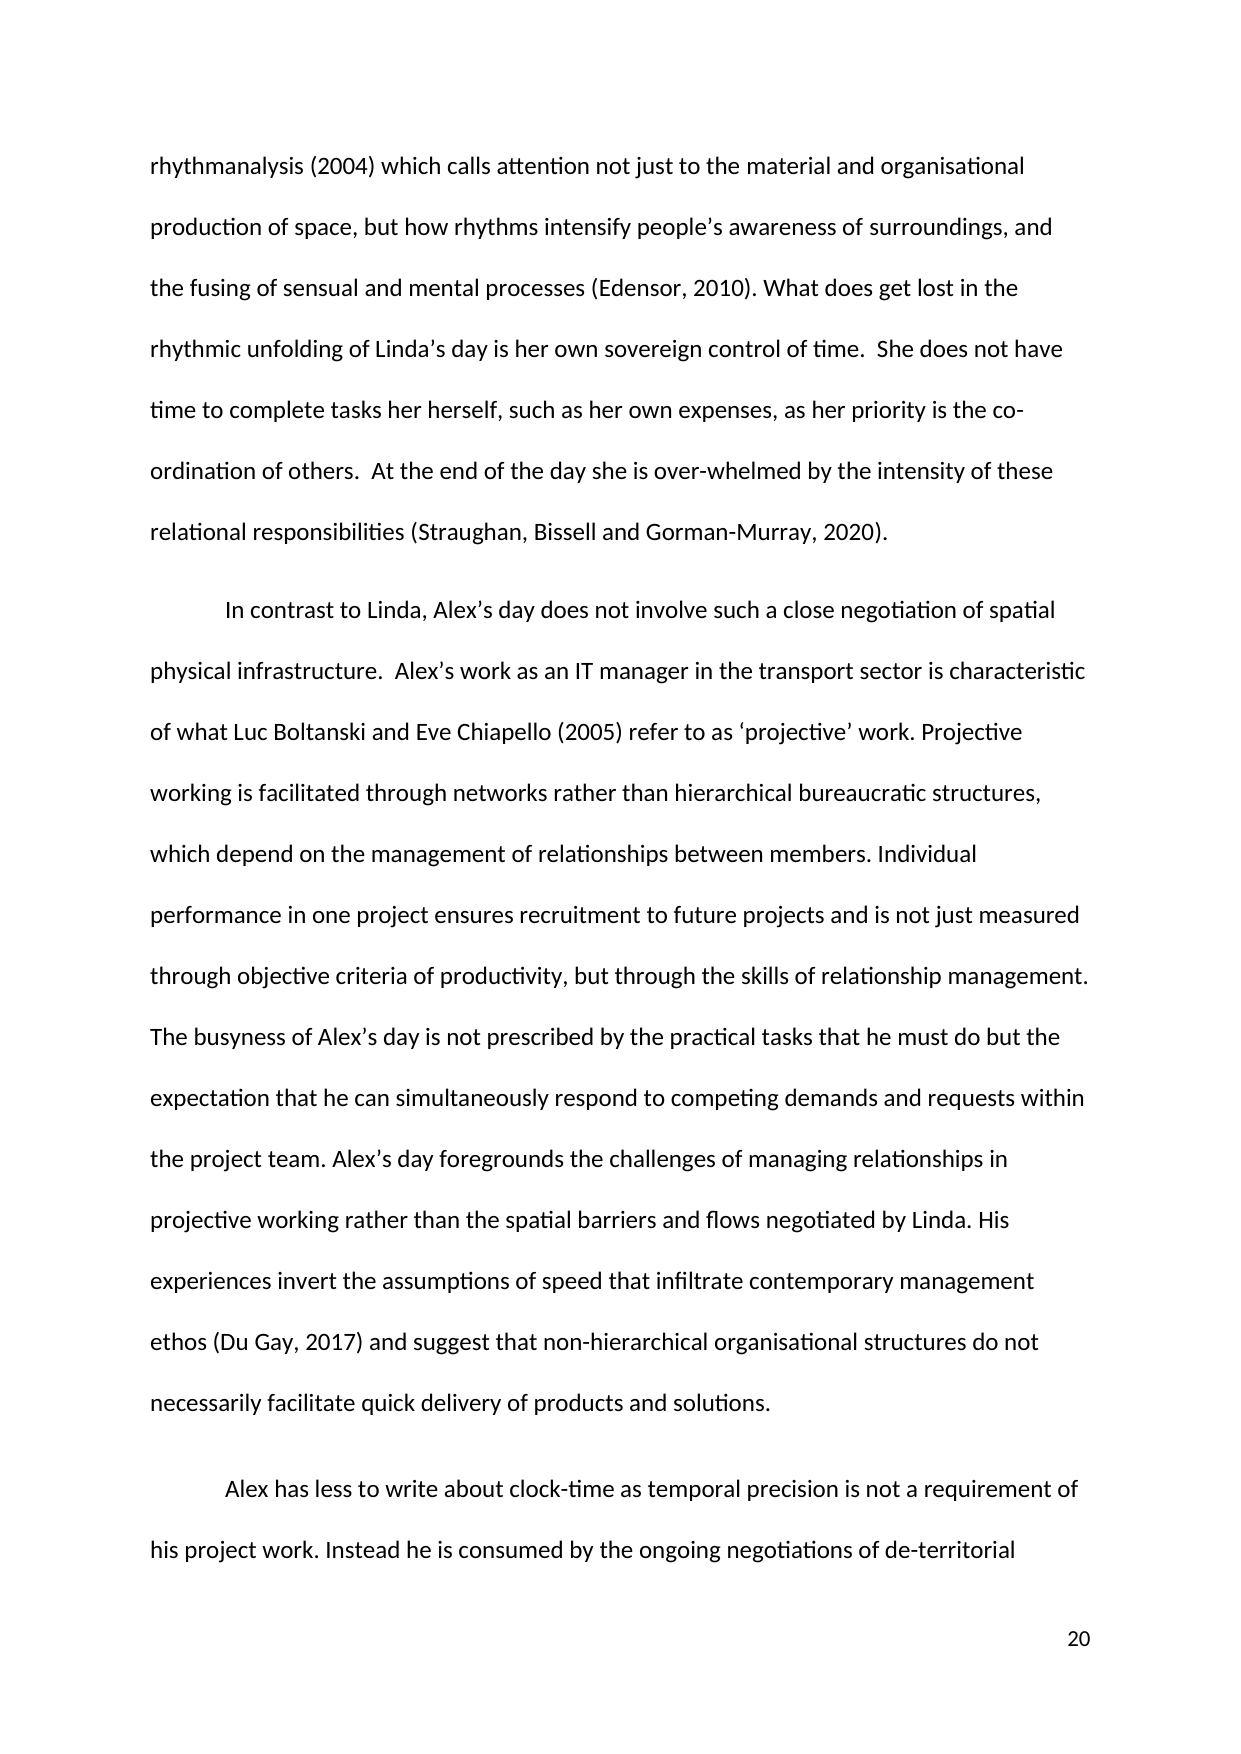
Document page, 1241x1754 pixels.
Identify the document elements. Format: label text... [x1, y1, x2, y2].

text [150, 150, 1090, 547]
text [150, 1473, 1090, 1565]
text In contrast to Linda, Alex’s day does not involve such a close negotiation of spatial physical infrastructure. Alex’s work as an IT manager in the transport sector is characteristic of what Luc Boltanski and Eve Chiapello (2005) refer to as ‘projective’ work. Projective working is facilitated through networks rather than hierarchical bureaucratic structures, which depend on the management of relationships between members. Individual performance in one project ensures recruitment to future projects and is not just measured through objective criteria of productivity, but through the skills of relationship management. The busyness of Alex’s day is not prescribed by the practical tasks that he must do but the expectation that he can simultaneously respond to competing demands and requests within the project team. Alex’s day foregrounds the challenges of managing relationships in projective working rather than the spatial barriers and flows negotiated by Linda. His experiences invert the assumptions of speed that infiltrate contemporary management ethos (Du Gay, 2017) and suggest that non-hierarchical organisational structures do not necessarily facilitate quick delivery of products and solutions. [150, 594, 1090, 1418]
